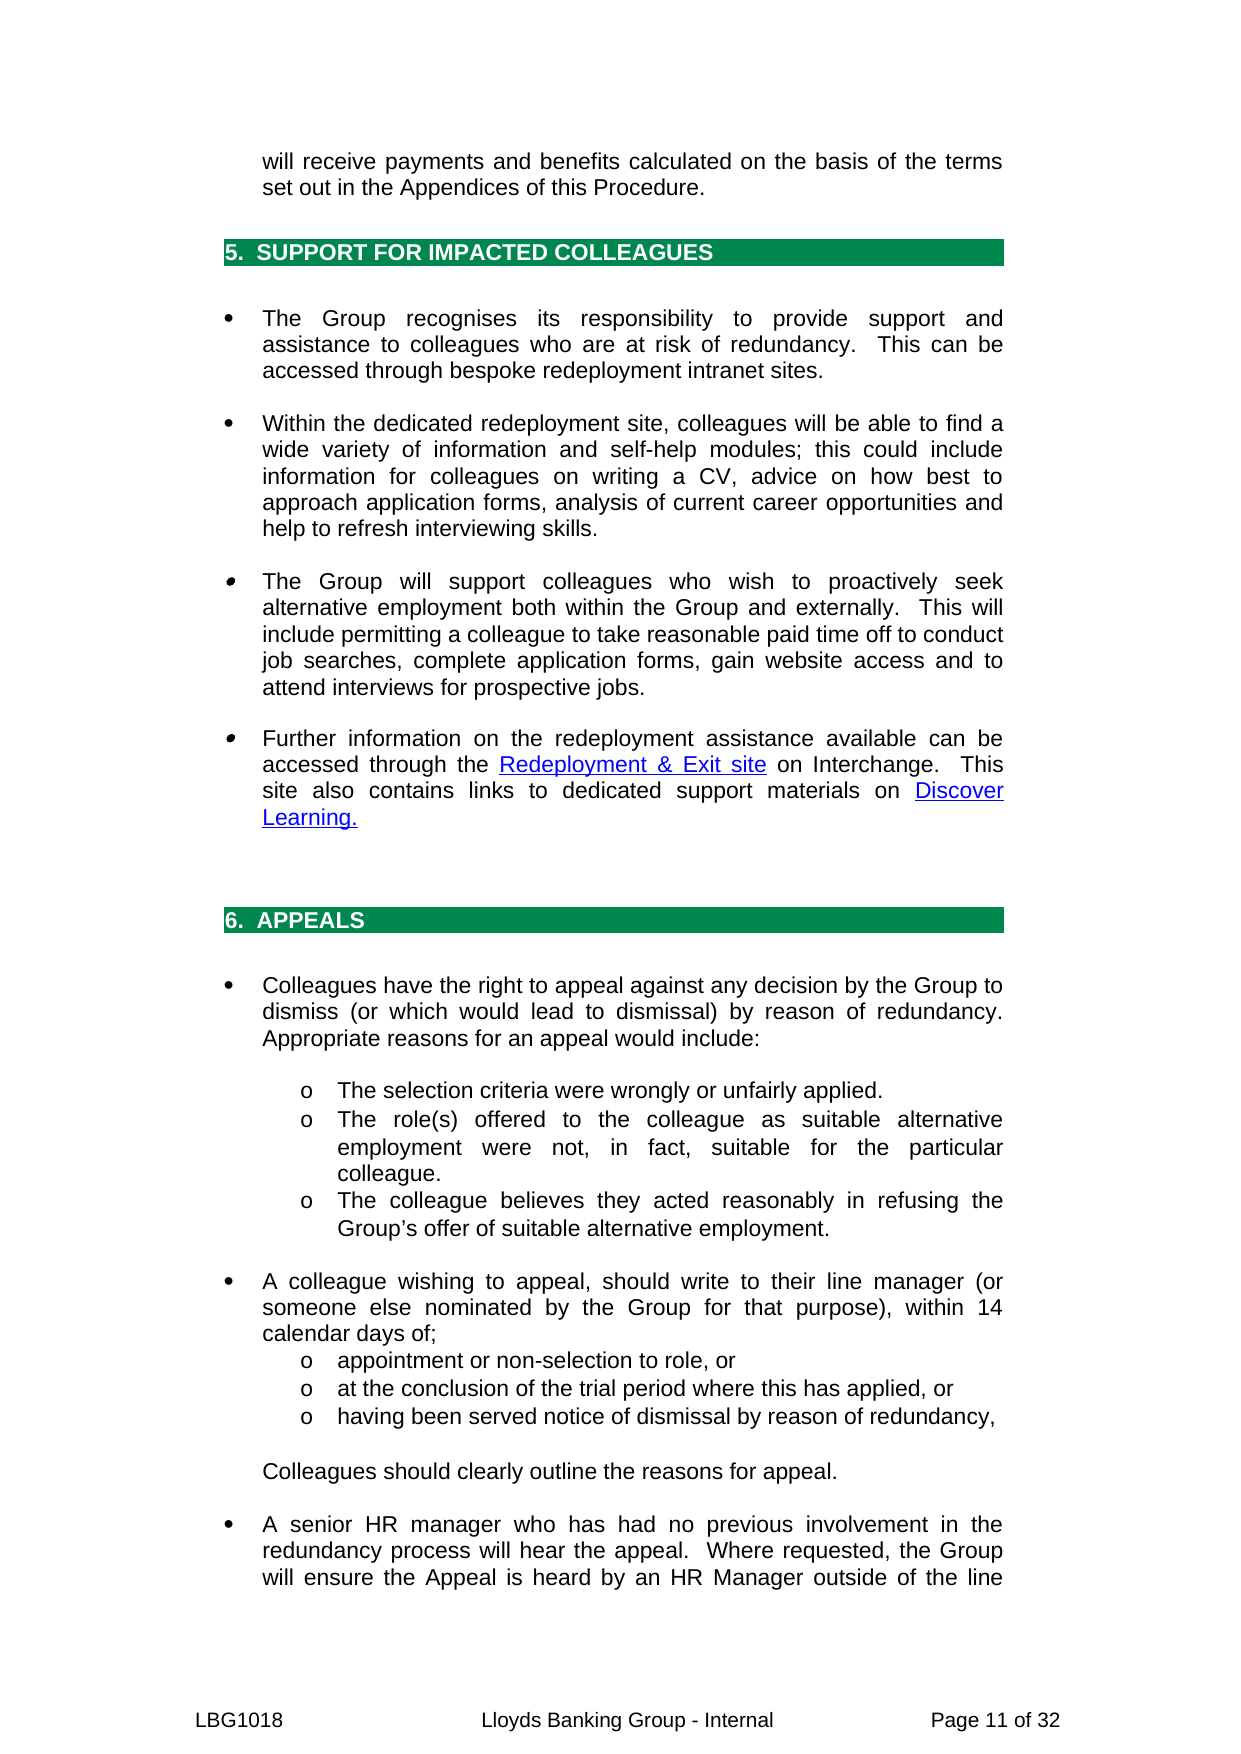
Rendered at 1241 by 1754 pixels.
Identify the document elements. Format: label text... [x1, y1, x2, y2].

text Colleagues should clearly outline the reasons for appeal. [195, 1458, 1004, 1484]
list Further information on the redeployment assistance available can be accessed through the Redeployment & Exit site on Interchange. This site also contains links to dedicated support materials on Discover Learning. [224, 725, 1004, 830]
list The Group recognises its responsibility to provide support and assistance to colleagues who are at risk of redundancy. This can be accessed through bespoke redeployment intranet sites. [224, 304, 1004, 383]
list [224, 1511, 1004, 1590]
list A colleague wishing to appeal, should write to their line manager (or someone else nominated by the Group for that purpose), within 14 calendar days of; [224, 1268, 1004, 1347]
list Within the dedicated redeployment site, colleagues will be able to find a wide variety of information and self-help modules; this could include information for colleagues on writing a CV, advice on how best to approach application forms, analysis of current career opportunities and help to refresh interviewing skills. [224, 410, 1004, 542]
subtitle 5. Support for Impacted Colleagues [224, 239, 1004, 266]
subtitle 6. appeals [224, 907, 1004, 933]
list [224, 148, 1004, 200]
list The Group will support colleagues who wish to proactively seek alternative employment both within the Group and externally. This will include permitting a colleague to take reasonable paid time off to conduct job searches, complete application forms, gain website access and to attend interviews for prospective jobs. [224, 568, 1004, 700]
list having been served notice of dismissal by reason of redundancy, [299, 1403, 1004, 1432]
list appointment or non-selection to role, or [299, 1347, 1004, 1375]
list at the conclusion of the trial period where this has applied, or [299, 1375, 1004, 1403]
list The role(s) offered to the colleague as suitable alternative employment were not, in fact, suitable for the particular colleague. [299, 1106, 1004, 1187]
list The selection criteria were wrongly or unfairly applied. [299, 1077, 1004, 1106]
list Colleagues have the right to appeal against any decision by the Group to dismiss (or which would lead to dismissal) by reason of redundancy. Appropriate reasons for an appeal would include: [224, 972, 1004, 1051]
list The colleague believes they acted reasonably in refusing the Group’s offer of suitable alternative employment. [299, 1187, 1004, 1241]
